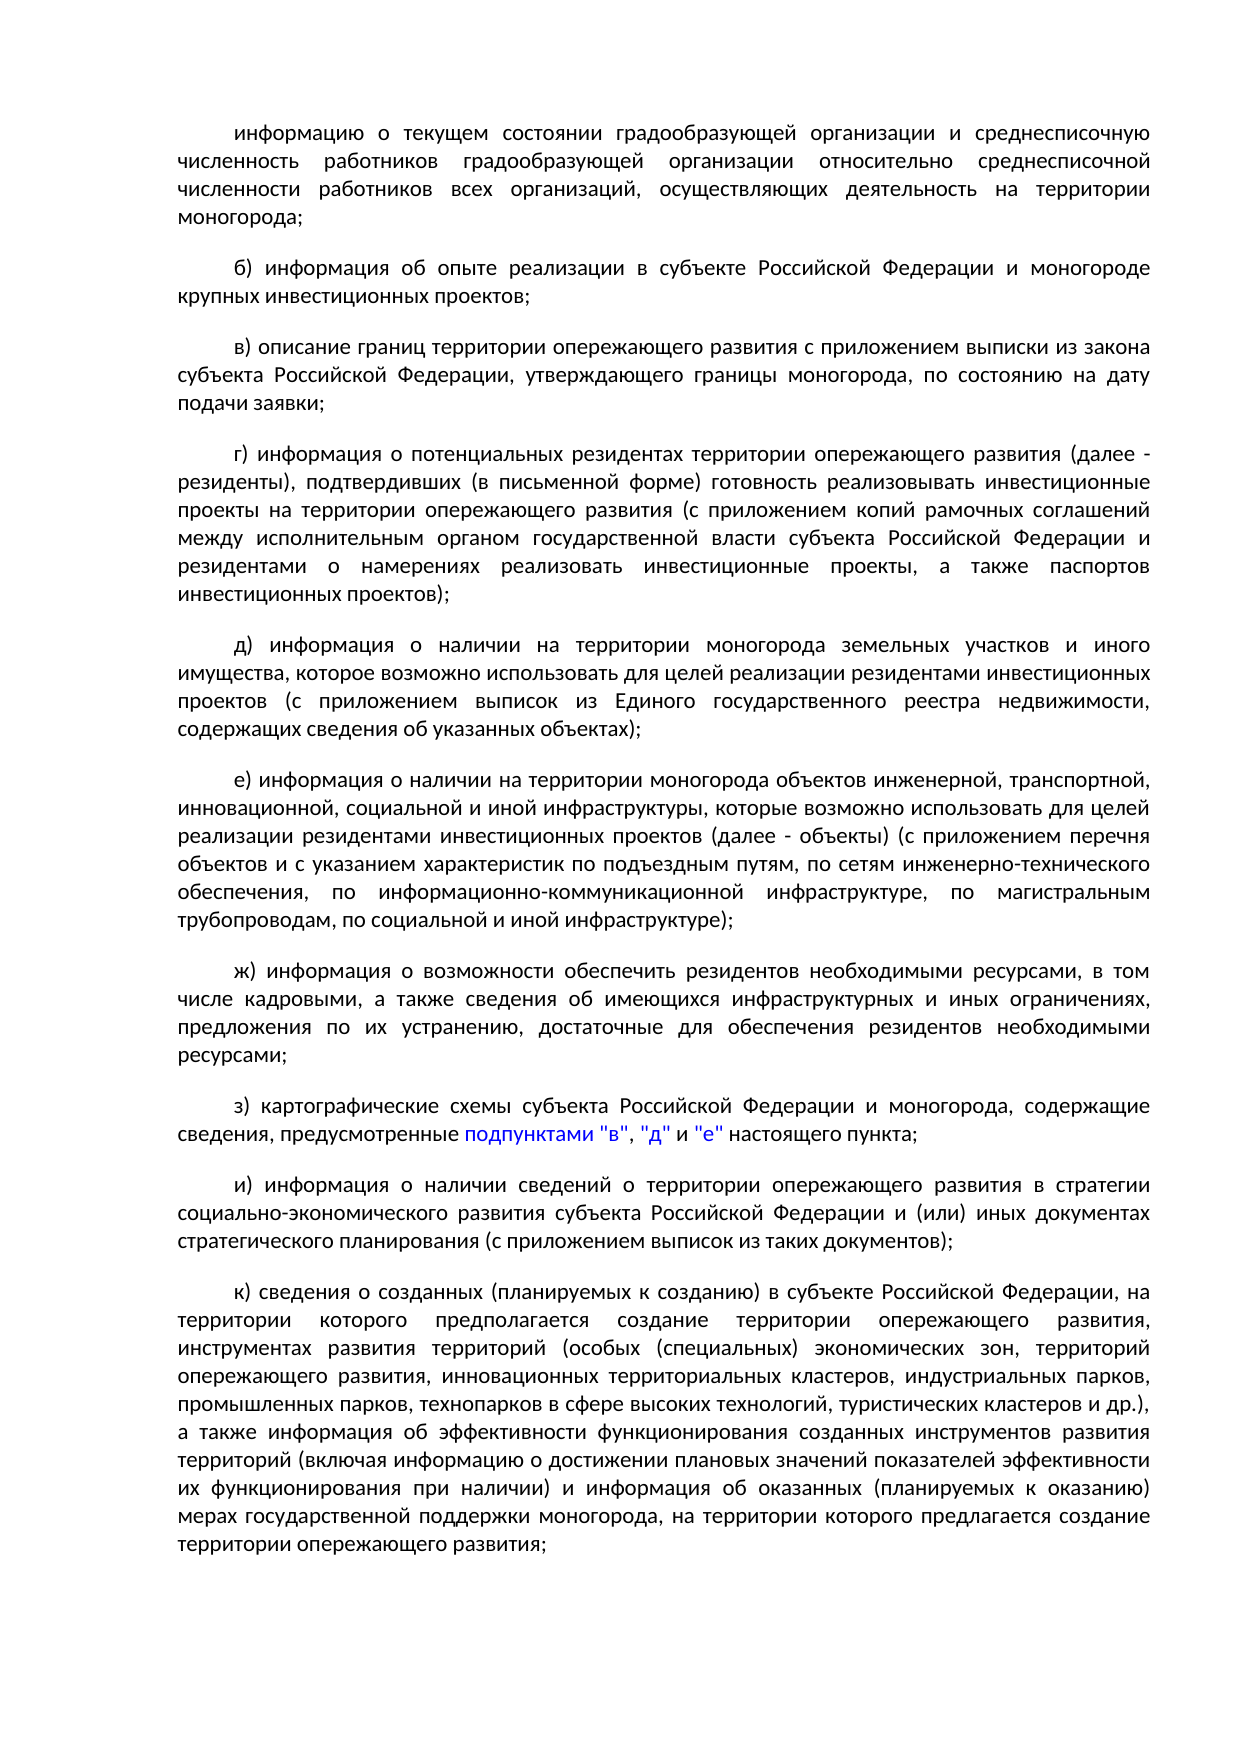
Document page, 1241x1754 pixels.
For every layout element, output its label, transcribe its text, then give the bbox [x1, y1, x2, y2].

text и) информация о наличии сведений о территории опережающего развития в стратегии социально-экономического развития субъекта Российской Федерации и (или) иных документах стратегического планирования (с приложением выписок из таких документов); [177, 1170, 1152, 1254]
text ж) информация о возможности обеспечить резидентов необходимыми ресурсами, в том числе кадровыми, а также сведения об имеющихся инфраструктурных и иных ограничениях, предложения по их устранению, достаточные для обеспечения резидентов необходимыми ресурсами; [177, 956, 1152, 1068]
text г) информация о потенциальных резидентах территории опережающего развития (далее - резиденты), подтвердивших (в письменной форме) готовность реализовывать инвестиционные проекты на территории опережающего развития (с приложением копий рамочных соглашений между исполнительным органом государственной власти субъекта Российской Федерации и резидентами о намерениях реализовать инвестиционные проекты, а также паспортов инвестиционных проектов); [177, 439, 1152, 607]
text к) сведения о созданных (планируемых к созданию) в субъекте Российской Федерации, на территории которого предполагается создание территории опережающего развития, инструментах развития территорий (особых (специальных) экономических зон, территорий опережающего развития, инновационных территориальных кластеров, индустриальных парков, промышленных парков, технопарков в сфере высоких технологий, туристических кластеров и др.), а также информация об эффективности функционирования созданных инструментов развития территорий (включая информацию о достижении плановых значений показателей эффективности их функционирования при наличии) и информация об оказанных (планируемых к оказанию) мерах государственной поддержки моногорода, на территории которого предлагается создание территории опережающего развития; [177, 1277, 1152, 1557]
text б) информация об опыте реализации в субъекте Российской Федерации и моногороде крупных инвестиционных проектов; [177, 253, 1152, 309]
text д) информация о наличии на территории моногорода земельных участков и иного имущества, которое возможно использовать для целей реализации резидентами инвестиционных проектов (с приложением выписок из Единого государственного реестра недвижимости, содержащих сведения об указанных объектах); [177, 630, 1152, 742]
text з) картографические схемы субъекта Российской Федерации и моногорода, содержащие сведения, предусмотренные подпунктами "в", "д" и "е" настоящего пункта; [177, 1091, 1152, 1147]
text информацию о текущем состоянии градообразующей организации и среднесписочную численность работников градообразующей организации относительно среднесписочной численности работников всех организаций, осуществляющих деятельность на территории моногорода; [177, 118, 1152, 230]
text в) описание границ территории опережающего развития с приложением выписки из закона субъекта Российской Федерации, утверждающего границы моногорода, по состоянию на дату подачи заявки; [177, 332, 1152, 416]
text е) информация о наличии на территории моногорода объектов инженерной, транспортной, инновационной, социальной и иной инфраструктуры, которые возможно использовать для целей реализации резидентами инвестиционных проектов (далее - объекты) (с приложением перечня объектов и с указанием характеристик по подъездным путям, по сетям инженерно-технического обеспечения, по информационно-коммуникационной инфраструктуре, по магистральным трубопроводам, по социальной и иной инфраструктуре); [177, 765, 1152, 933]
